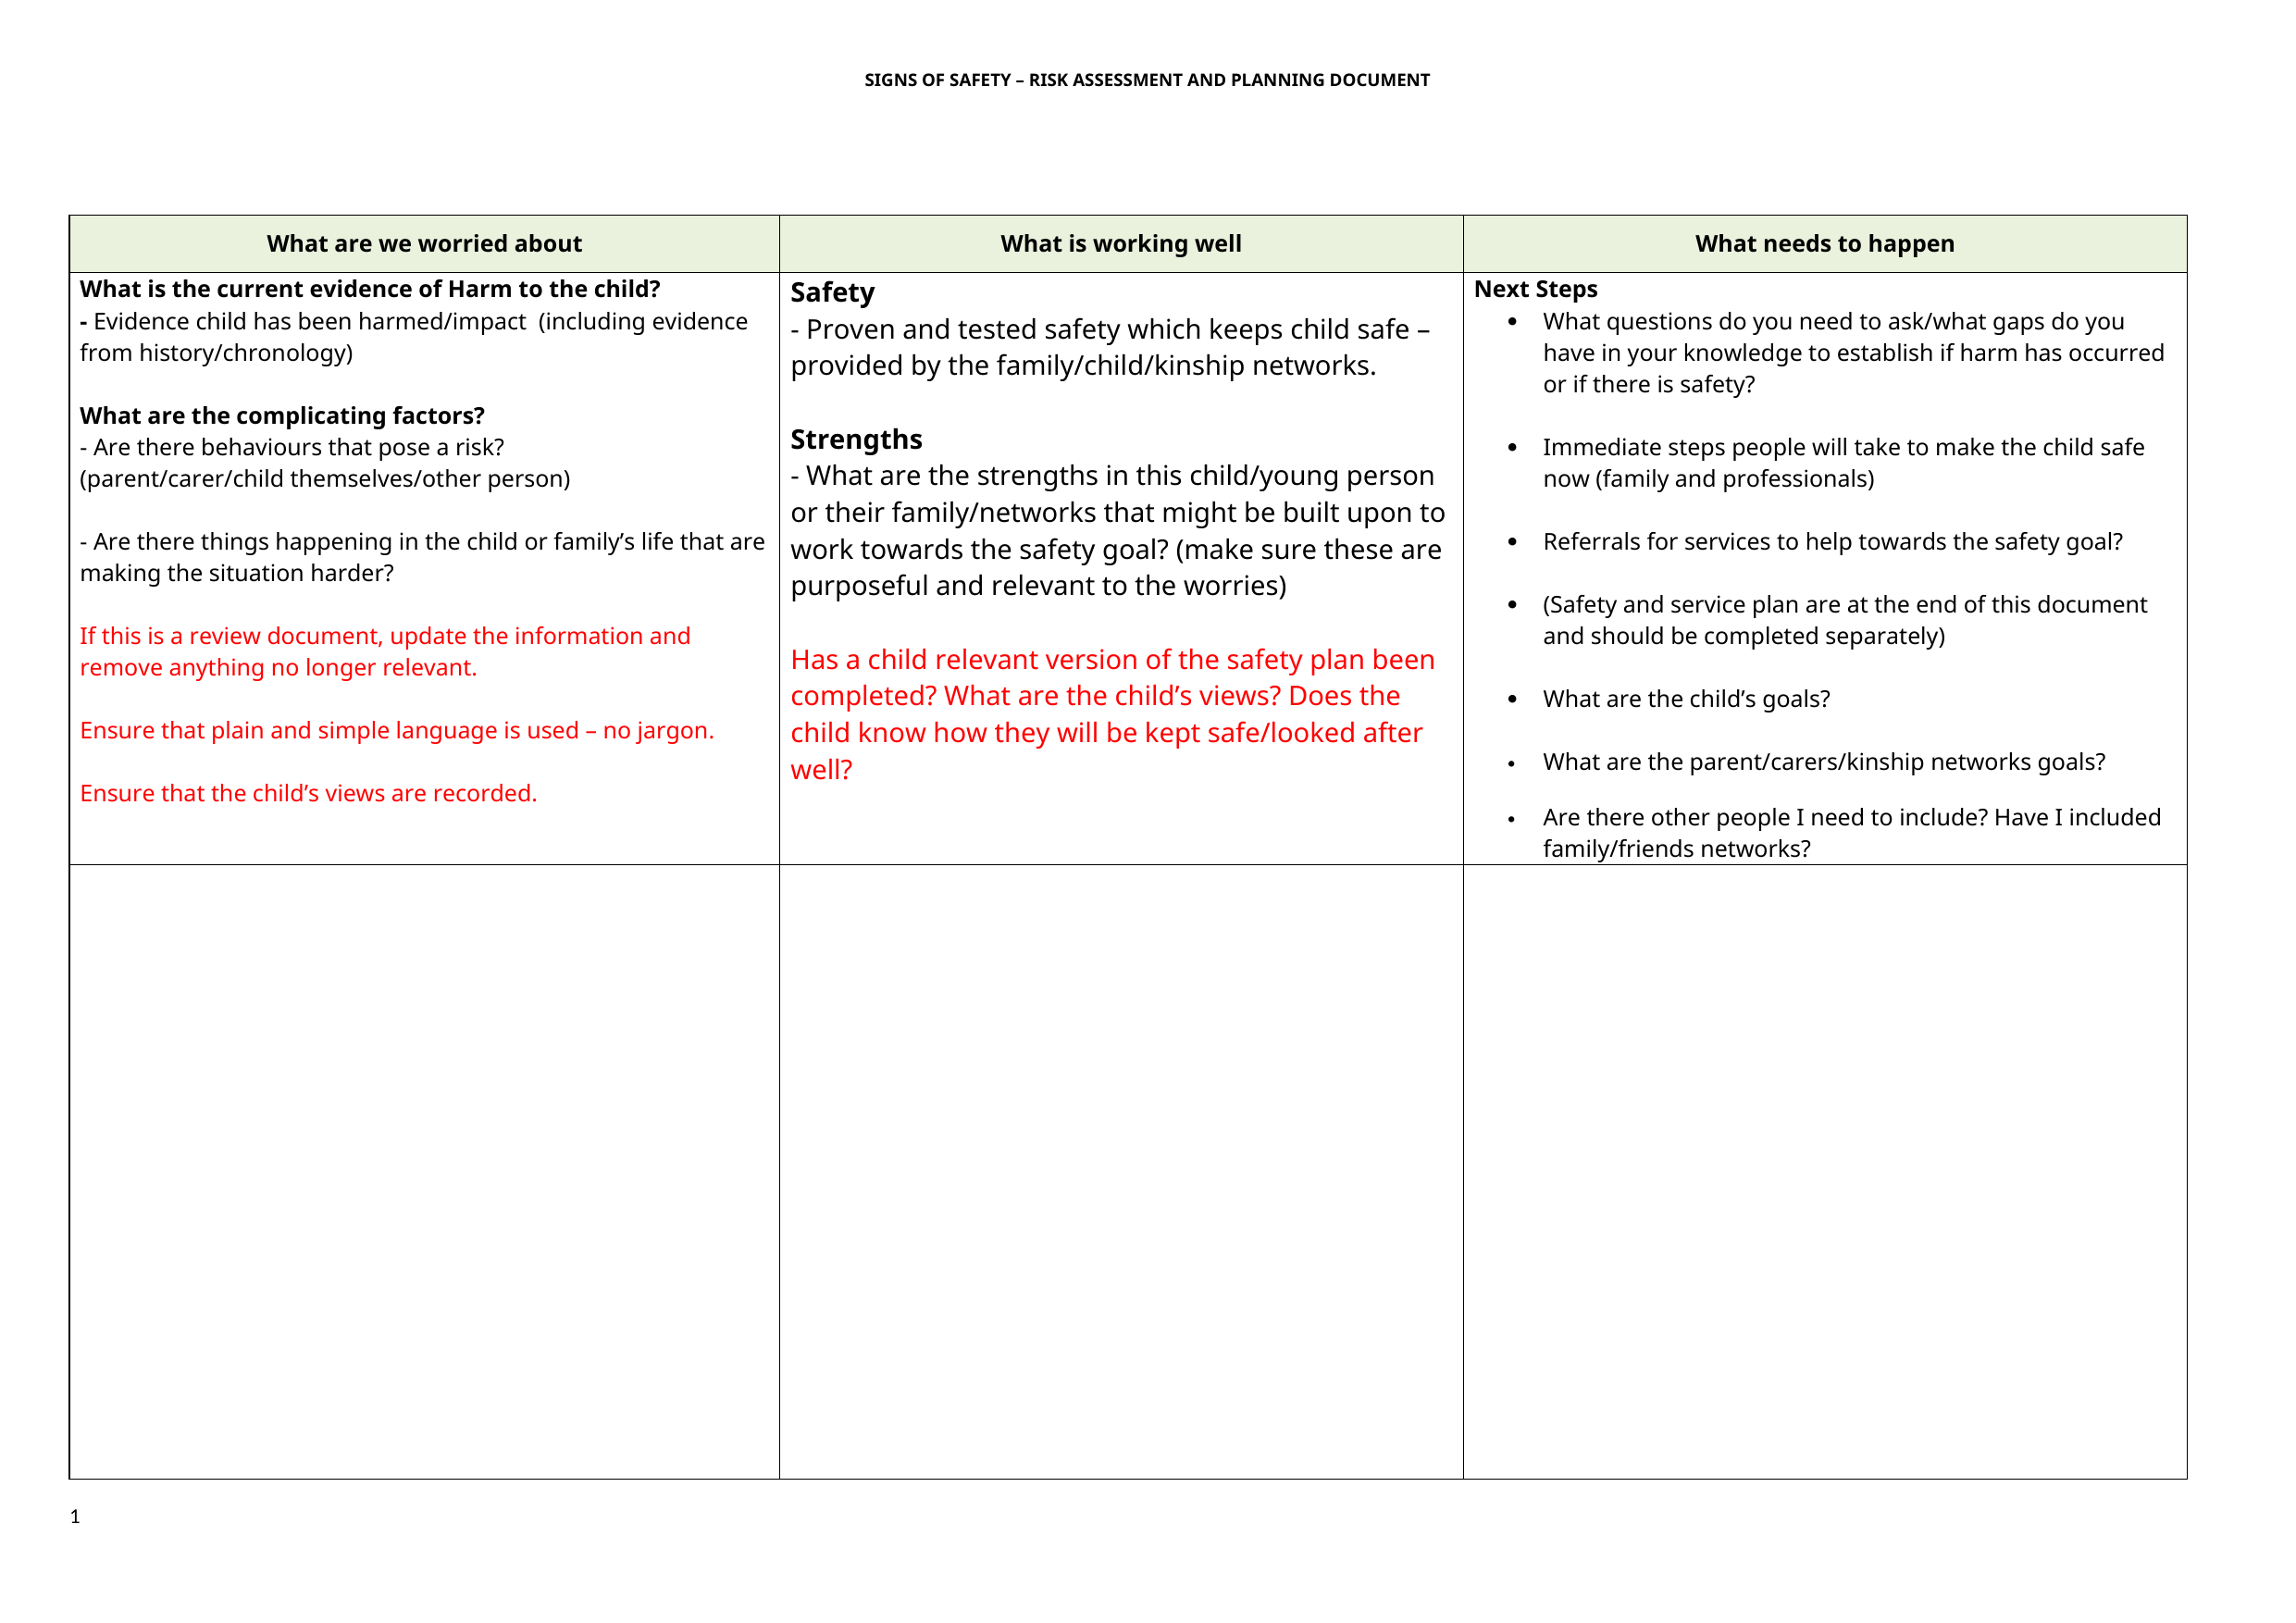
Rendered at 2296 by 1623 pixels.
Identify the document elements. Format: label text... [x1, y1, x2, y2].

table_header What is working well [780, 216, 1463, 272]
table_cell [1464, 865, 2187, 1479]
table_cell [780, 865, 1463, 1479]
table_header What are we worried about [70, 216, 779, 272]
table_cell [70, 865, 779, 1479]
table_cell Next Steps What questions do you need to ask/what gaps do you have in your knowledge to establish if harm has occurred or if there is safety? Immediate steps people will take to make the child safe now (family and professionals) Referrals for services to help towards the safety goal? (Safety and service plan are at the end of this document and should be completed separately) What are the child’s goals? What are the parent/carers/kinship networks goals? Are there other people I need to include? Have I included family/friends networks? [1464, 273, 2187, 864]
table_header What needs to happen [1464, 216, 2187, 272]
table_cell Safety - Proven and tested safety which keeps child safe – provided by the family/child/kinship networks. Strengths - What are the strengths in this child/young person or their family/networks that might be built upon to work towards the safety goal? (make sure these are purposeful and relevant to the worries) Has a child relevant version of the safety plan been completed? What are the child’s views? Does the child know how they will be kept safe/looked after well? [780, 273, 1463, 864]
table_cell What is the current evidence of Harm to the child? - Evidence child has been harmed/impact (including evidence from history/chronology) What are the complicating factors? - Are there behaviours that pose a risk? (parent/carer/child themselves/other person) - Are there things happening in the child or family’s life that are making the situation harder? If this is a review document, update the information and remove anything no longer relevant. Ensure that plain and simple language is used – no jargon. Ensure that the child’s views are recorded. [70, 273, 779, 864]
